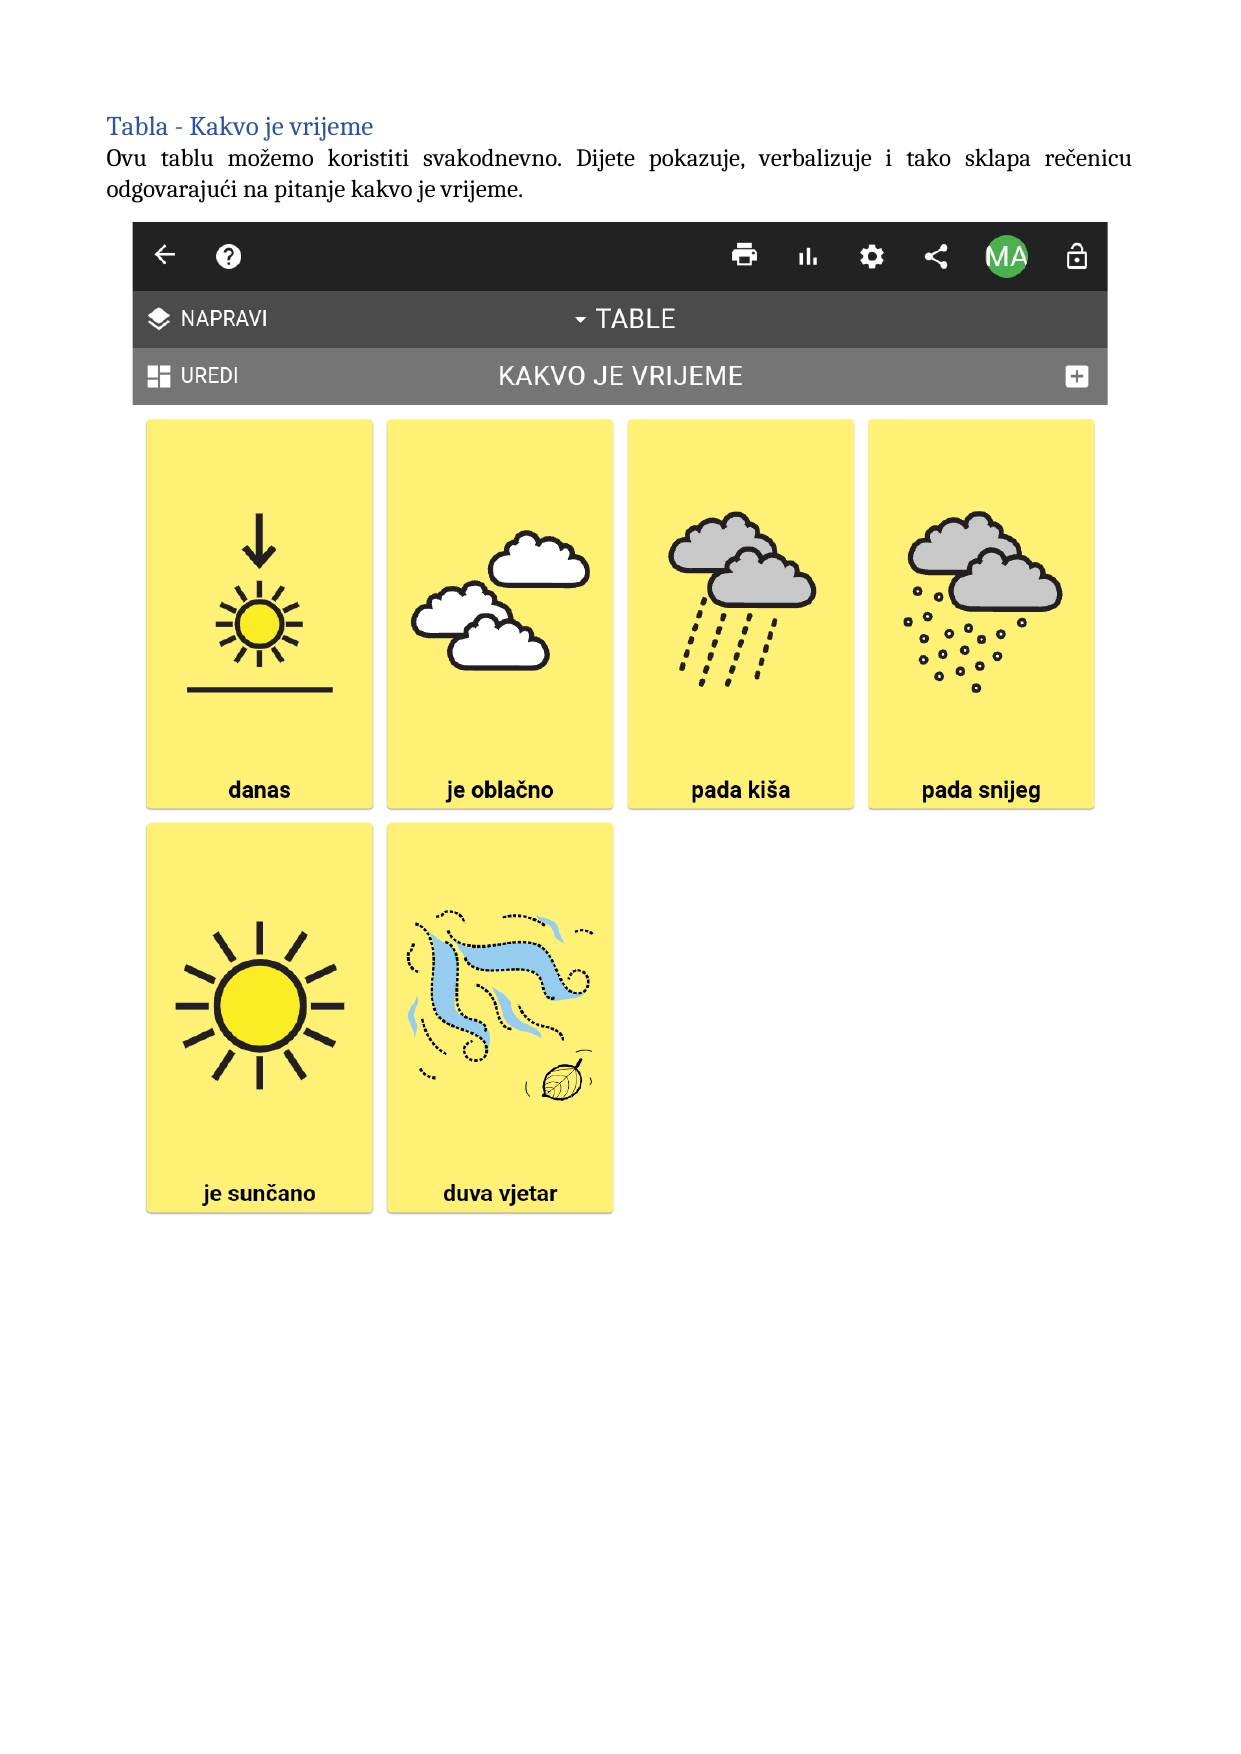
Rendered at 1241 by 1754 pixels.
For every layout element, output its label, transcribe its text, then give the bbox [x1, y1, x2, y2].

subtitle Tabla - Kakvo je vrijeme [106, 111, 1134, 142]
text Ovu tablu možemo koristiti svakodnevno. Dijete pokazuje, verbalizuje i tako sklapa rečenicu odgovarajući na pitanje kakvo je vrijeme. [106, 144, 1134, 204]
picture [132, 222, 1108, 1337]
